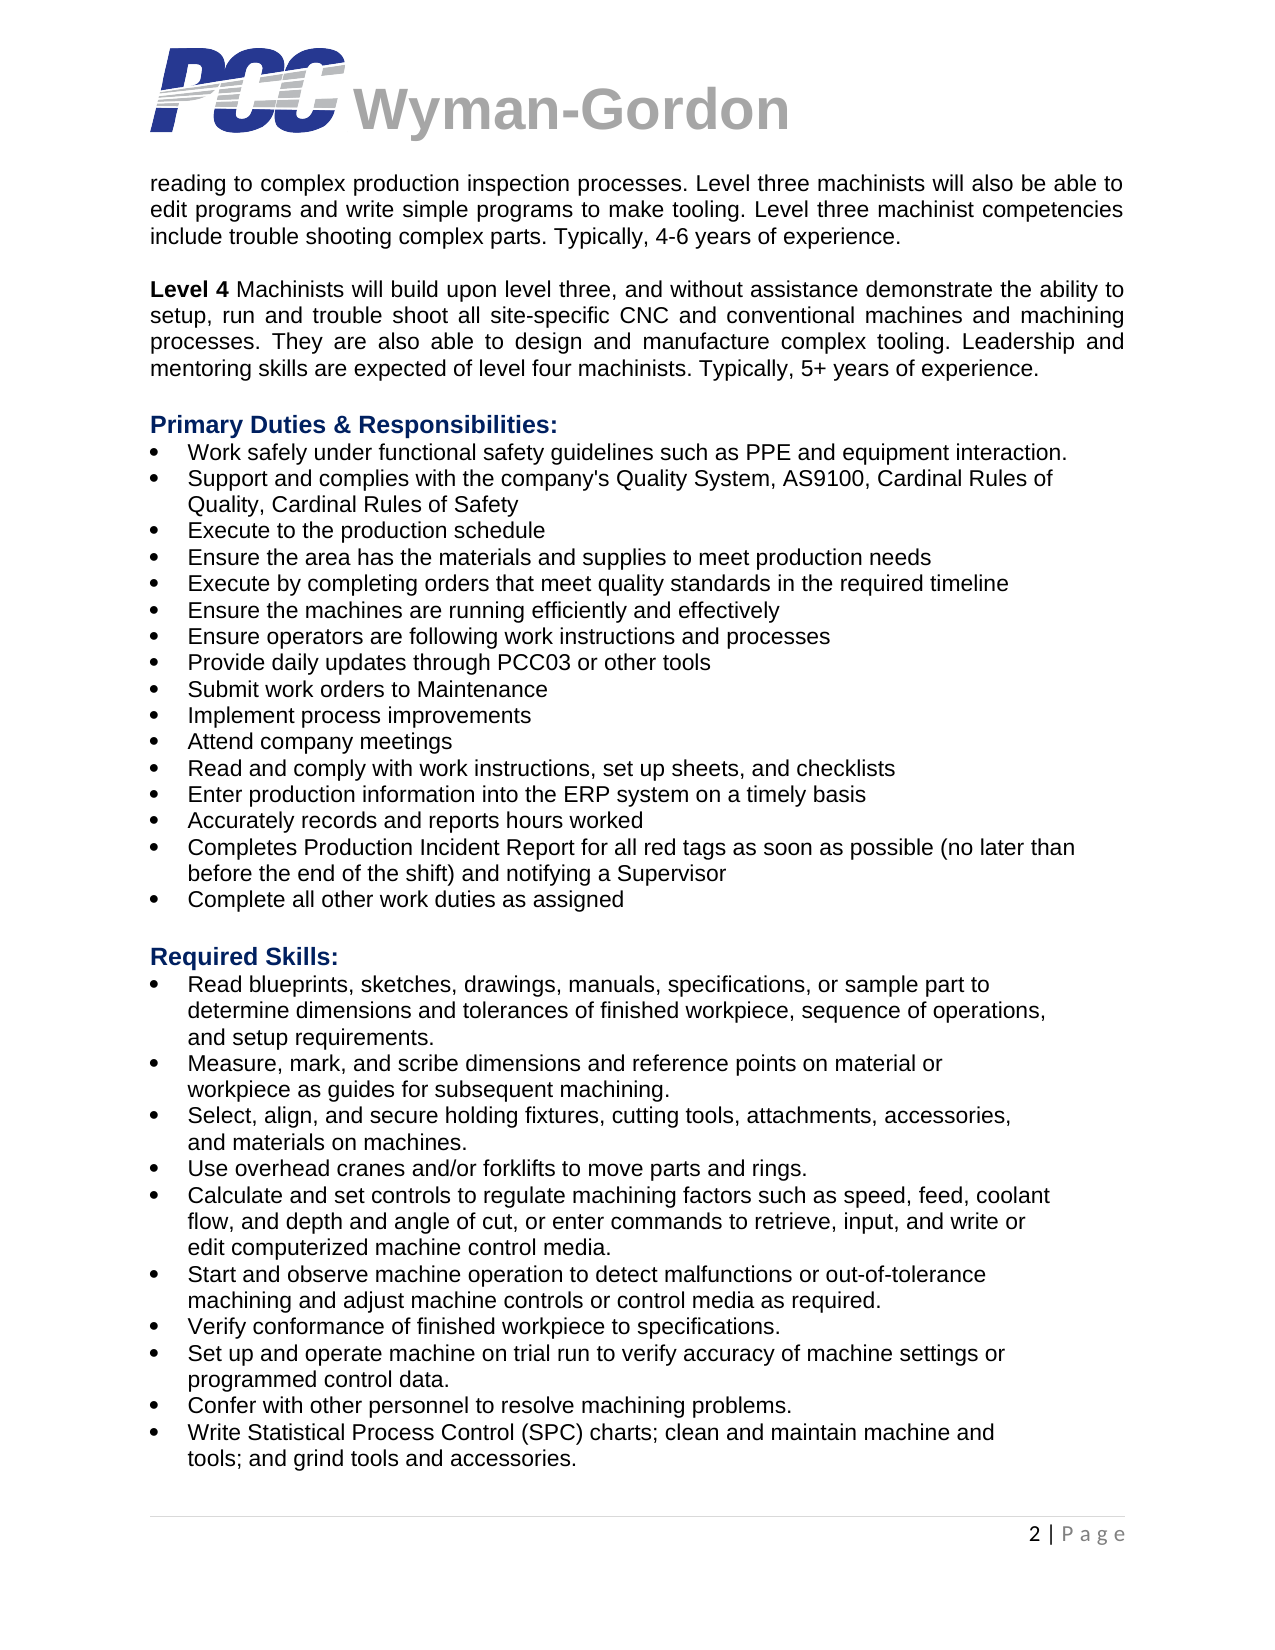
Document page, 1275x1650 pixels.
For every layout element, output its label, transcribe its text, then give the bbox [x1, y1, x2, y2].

list Execute to the production schedule [150, 517, 1125, 544]
list Read and comply with work instructions, set up sheets, and checklists [150, 755, 1125, 781]
text Primary Duties & Responsibilities: [150, 410, 1125, 438]
text Required Skills: [150, 942, 1125, 971]
list Implement process improvements [150, 702, 1125, 728]
list Verify conformance of finished workpiece to specifications. [150, 1313, 1050, 1340]
list Ensure the area has the materials and supplies to meet production needs [150, 544, 1125, 570]
list Ensure operators are following work instructions and processes [150, 623, 1125, 649]
text Level 4 Machinists will build upon level three, and without assistance demonstrate the ability to setup, run and trouble shoot all site-specific CNC and conventional machines and machining processes. They are also able to design and manufacture complex tooling. Leadership and mentoring skills are expected of level four machinists. Typically, 5+ years of experience. [150, 276, 1125, 381]
list Work safely under functional safety guidelines such as PPE and equipment interaction. [150, 438, 1125, 465]
list Write Statistical Process Control (SPC) charts; clean and maintain machine and tools; and grind tools and accessories. [150, 1419, 1050, 1471]
list Confer with other personnel to resolve machining problems. [150, 1392, 1050, 1419]
list Provide daily updates through PCC03 or other tools [150, 649, 1125, 676]
list Execute by completing orders that meet quality standards in the required timeline [150, 570, 1125, 597]
list Completes Production Incident Report for all red tags as soon as possible (no later than before the end of the shift) and notifying a Supervisor [150, 834, 1125, 886]
list Set up and operate machine on trial run to verify accuracy of machine settings or programmed control data. [150, 1340, 1050, 1392]
list Use overhead cranes and/or forklifts to move parts and rings. [150, 1155, 1050, 1182]
list Enter production information into the ERP system on a timely basis [150, 781, 1125, 807]
list Measure, mark, and scribe dimensions and reference points on material or workpiece as guides for subsequent machining. [150, 1050, 1050, 1102]
list Calculate and set controls to regulate machining factors such as speed, feed, coolant flow, and depth and angle of cut, or enter commands to retrieve, input, and write or edit computerized machine control media. [150, 1182, 1050, 1261]
list Support and complies with the company's Quality System, AS9100, Cardinal Rules of Quality, Cardinal Rules of Safety [150, 465, 1125, 517]
list Accurately records and reports hours worked [150, 807, 1125, 834]
list Start and observe machine operation to detect malfunctions or out-of-tolerance machining and adjust machine controls or control media as required. [150, 1261, 1050, 1313]
list Attend company meetings [150, 728, 1125, 755]
list Complete all other work duties as assigned [150, 886, 1125, 913]
list Select, align, and secure holding fixtures, cutting tools, attachments, accessories, and materials on machines. [150, 1102, 1050, 1155]
picture [150, 48, 348, 147]
list Read blueprints, sketches, drawings, manuals, specifications, or sample part to determine dimensions and tolerances of finished workpiece, sequence of operations, and setup requirements. [150, 971, 1050, 1050]
list Ensure the machines are running efficiently and effectively [150, 597, 1125, 623]
list Submit work orders to Maintenance [150, 676, 1125, 702]
